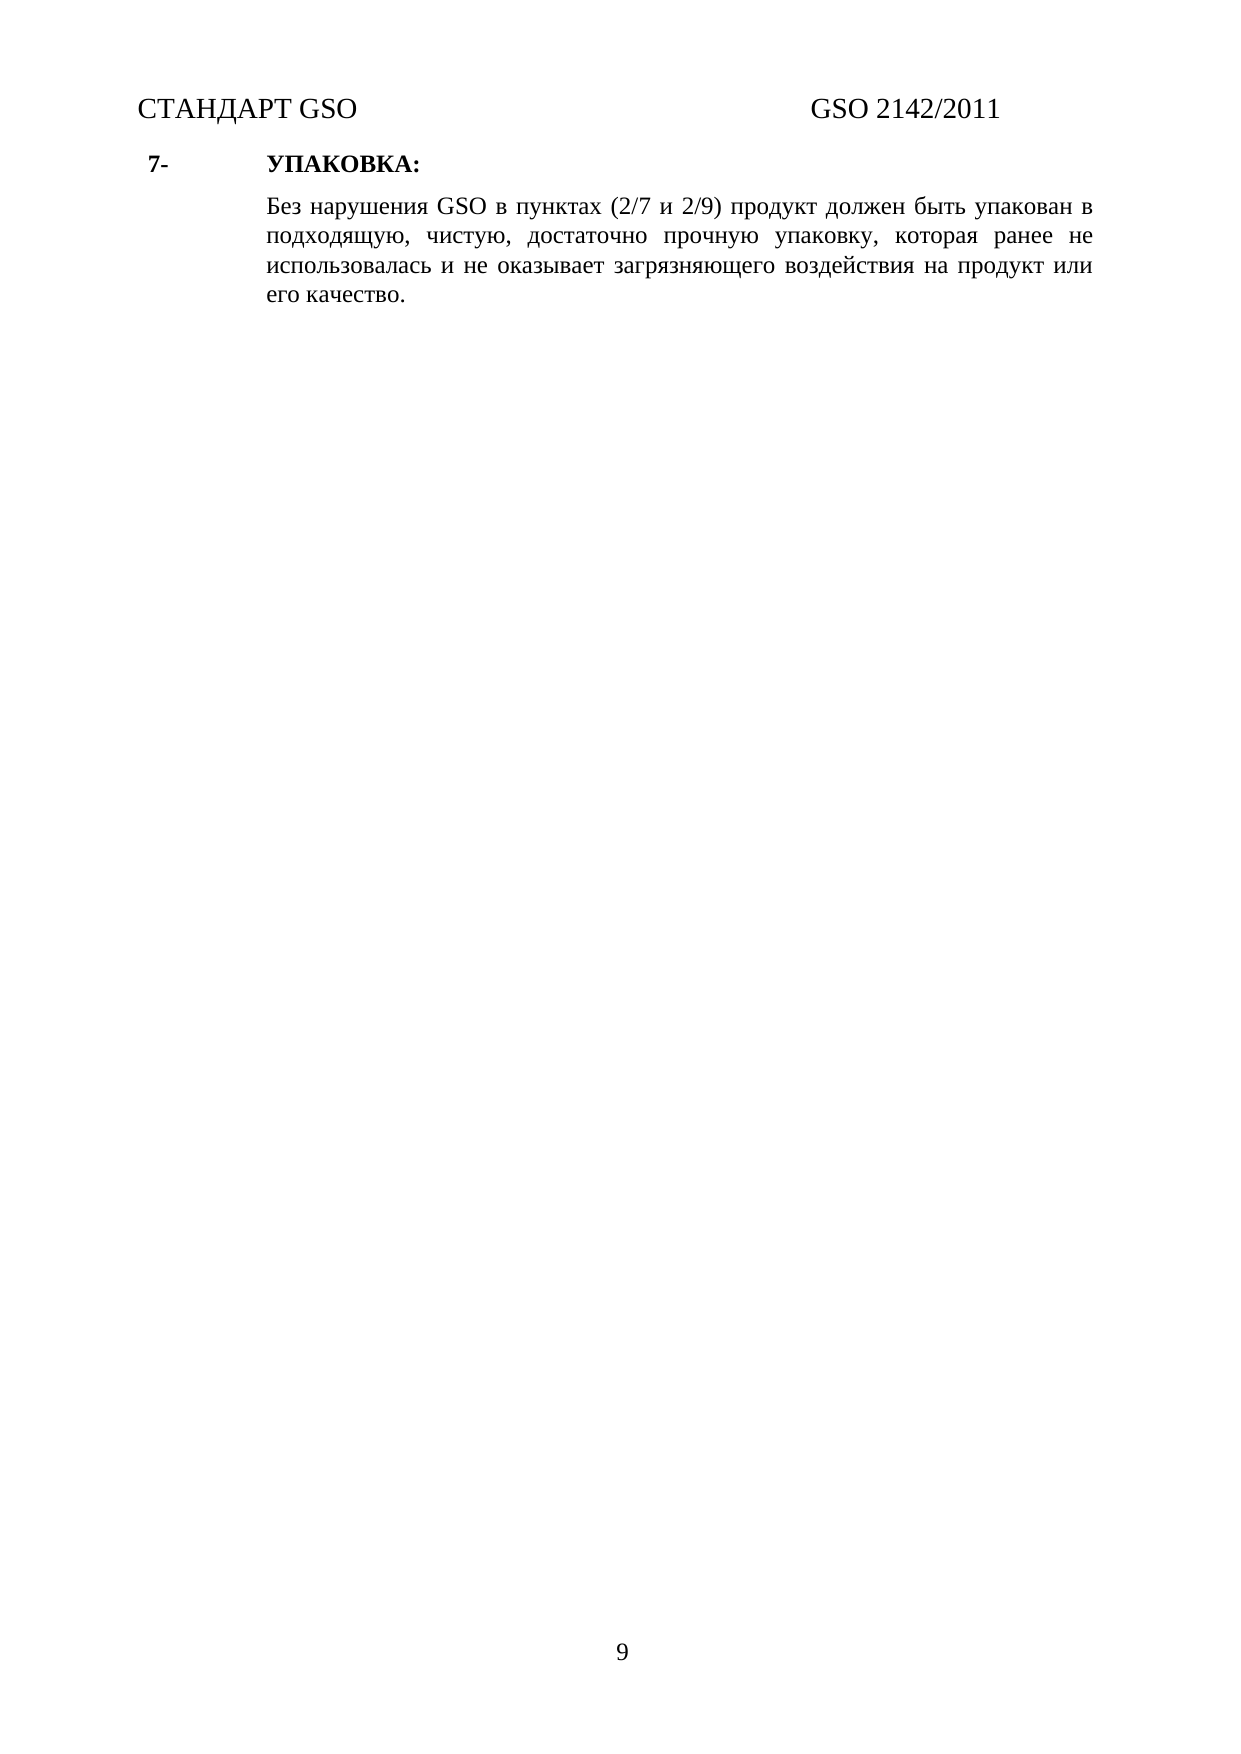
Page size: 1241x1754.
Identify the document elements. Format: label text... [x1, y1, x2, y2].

text Без нарушения GSO в пунктах (2/7 и 2/9) продукт должен быть упакован в подходящую, чистую, достаточно прочную упаковку, которая ранее не использовалась и не оказывает загрязняющего воздействия на продукт или его качество. [266, 191, 1094, 308]
list УПАКОВКА: [148, 149, 1105, 178]
